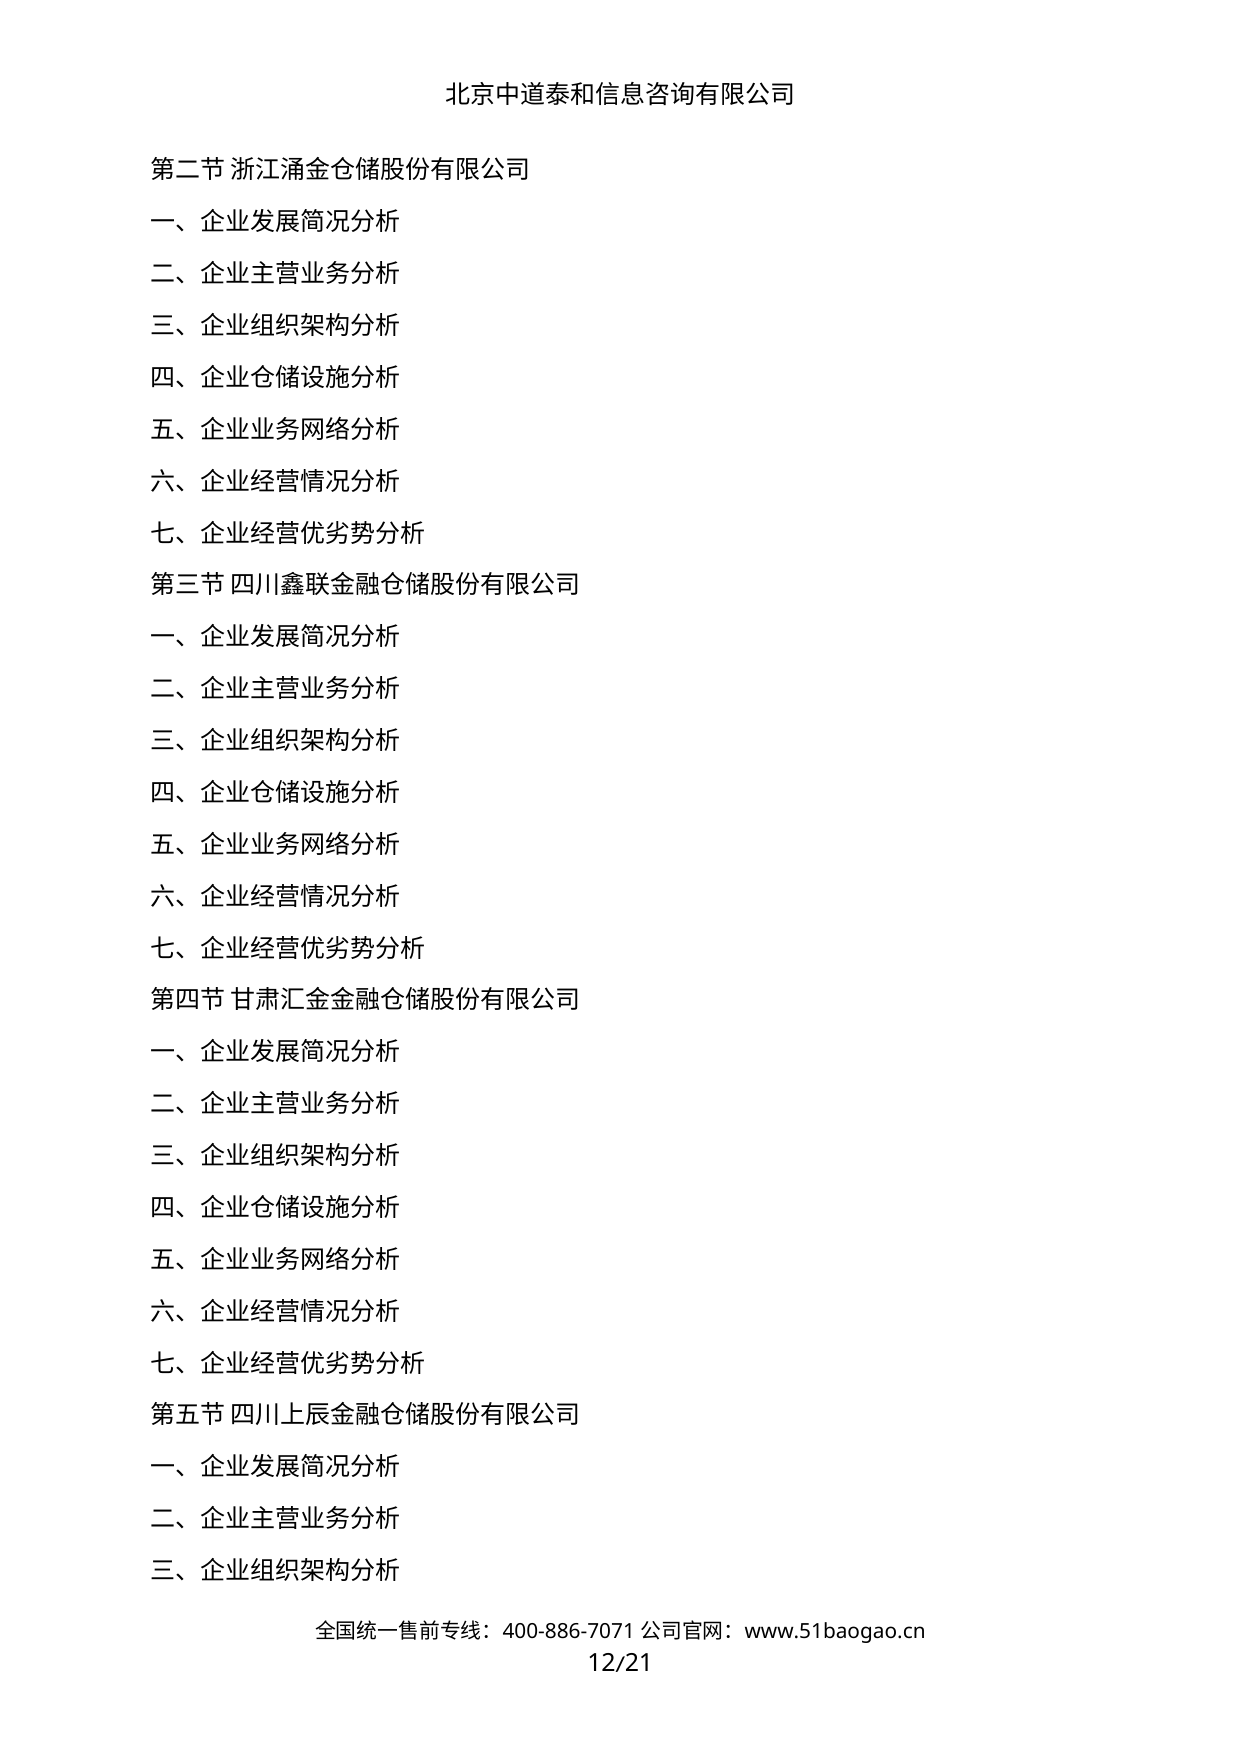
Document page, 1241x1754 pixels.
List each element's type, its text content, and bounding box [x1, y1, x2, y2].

text 三、企业组织架构分析 [150, 1136, 1090, 1172]
text 一、企业发展简况分析 [150, 1032, 1090, 1068]
text 五、企业业务网络分析 [150, 1239, 1090, 1276]
text 二、企业主营业务分析 [150, 254, 1090, 290]
text 一、企业发展简况分析 [150, 1447, 1090, 1483]
text 五、企业业务网络分析 [150, 409, 1090, 446]
text 四、企业仓储设施分析 [150, 357, 1090, 394]
text 一、企业发展简况分析 [150, 617, 1090, 653]
text 四、企业仓储设施分析 [150, 1187, 1090, 1224]
text 第二节 浙江涌金仓储股份有限公司 [150, 150, 1090, 186]
text 第四节 甘肃汇金金融仓储股份有限公司 [150, 980, 1090, 1016]
text 三、企业组织架构分析 [150, 306, 1090, 342]
text 四、企业仓储设施分析 [150, 772, 1090, 809]
text 第三节 四川鑫联金融仓储股份有限公司 [150, 565, 1090, 601]
text 二、企业主营业务分析 [150, 1084, 1090, 1120]
text 六、企业经营情况分析 [150, 461, 1090, 497]
text 六、企业经营情况分析 [150, 876, 1090, 912]
text 七、企业经营优劣势分析 [150, 513, 1090, 549]
text 一、企业发展简况分析 [150, 202, 1090, 238]
text 六、企业经营情况分析 [150, 1291, 1090, 1327]
text 三、企业组织架构分析 [150, 721, 1090, 757]
text 第五节 四川上辰金融仓储股份有限公司 [150, 1395, 1090, 1431]
text 七、企业经营优劣势分析 [150, 928, 1090, 964]
text 二、企业主营业务分析 [150, 669, 1090, 705]
text 五、企业业务网络分析 [150, 824, 1090, 861]
text 三、企业组织架构分析 [150, 1551, 1090, 1587]
text 二、企业主营业务分析 [150, 1499, 1090, 1535]
text 七、企业经营优劣势分析 [150, 1343, 1090, 1379]
